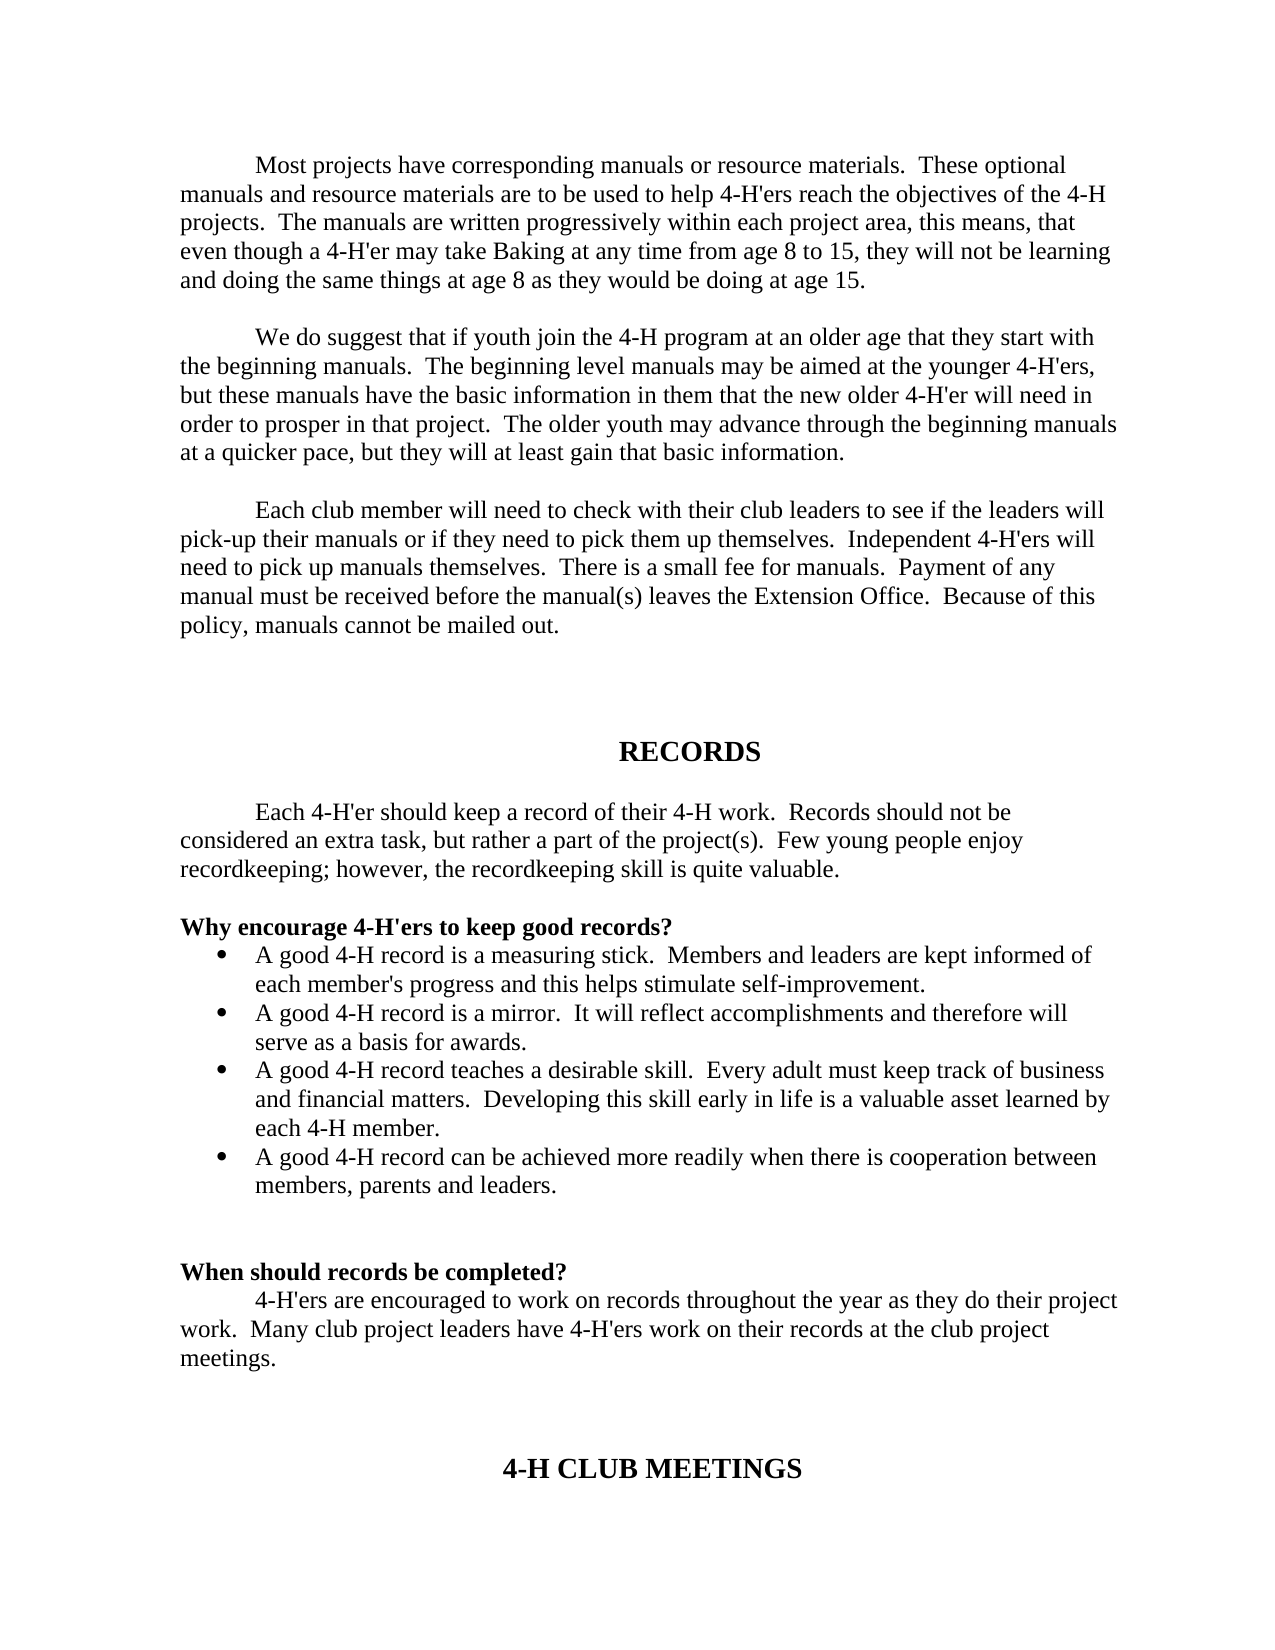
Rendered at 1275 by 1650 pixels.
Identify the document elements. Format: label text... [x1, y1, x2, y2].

text Most projects have corresponding manuals or resource materials. These optional manuals and resource materials are to be used to help 4-H'ers reach the objectives of the 4-H projects. The manuals are written progressively within each project area, this means, that even though a 4-H'er may take Baking at any time from age 8 to 15, they will not be learning and doing the same things at age 8 as they would be doing at age 15. [180, 150, 1125, 294]
list A good 4-H record is a mirror. It will reflect accomplishments and therefore will serve as a basis for awards. [217, 998, 1125, 1056]
text Why encourage 4-H'ers to keep good records? [180, 912, 1125, 941]
list A good 4-H record teaches a desirable skill. Every adult must keep track of business and financial matters. Developing this skill early in life is a valuable asset learned by each 4-H member. [217, 1056, 1125, 1142]
text 4-H'ers are encouraged to work on records throughout the year as they do their project work. Many club project leaders have 4-H'ers work on their records at the club project meetings. [180, 1286, 1125, 1372]
text When should records be completed? [180, 1257, 1125, 1286]
list A good 4-H record can be achieved more readily when there is cooperation between members, parents and leaders. [217, 1142, 1125, 1199]
text Each club member will need to check with their club leaders to see if the leaders will pick-up their manuals or if they need to pick them up themselves. Independent 4-H'ers will need to pick up manuals themselves. There is a small fee for manuals. Payment of any manual must be received before the manual(s) leaves the Extension Office. Because of this policy, manuals cannot be mailed out. [180, 495, 1125, 639]
text 4-H CLUB MEETINGS [180, 1451, 1125, 1484]
text Each 4-H'er should keep a record of their 4-H work. Records should not be considered an extra task, but rather a part of the project(s). Few young people enjoy recordkeeping; however, the recordkeeping skill is quite valuable. [180, 797, 1125, 883]
text We do suggest that if youth join the 4-H program at an older age that they start with the beginning manuals. The beginning level manuals may be aimed at the younger 4-H'ers, but these manuals have the basic information in them that the new older 4-H'er will need in order to prosper in that project. The older youth may advance through the beginning manuals at a quicker pace, but they will at least gain that basic information. [180, 322, 1125, 466]
text RECORDS [180, 734, 1125, 768]
list A good 4-H record is a measuring stick. Members and leaders are kept informed of each member's progress and this helps stimulate self-improvement. [217, 941, 1125, 998]
